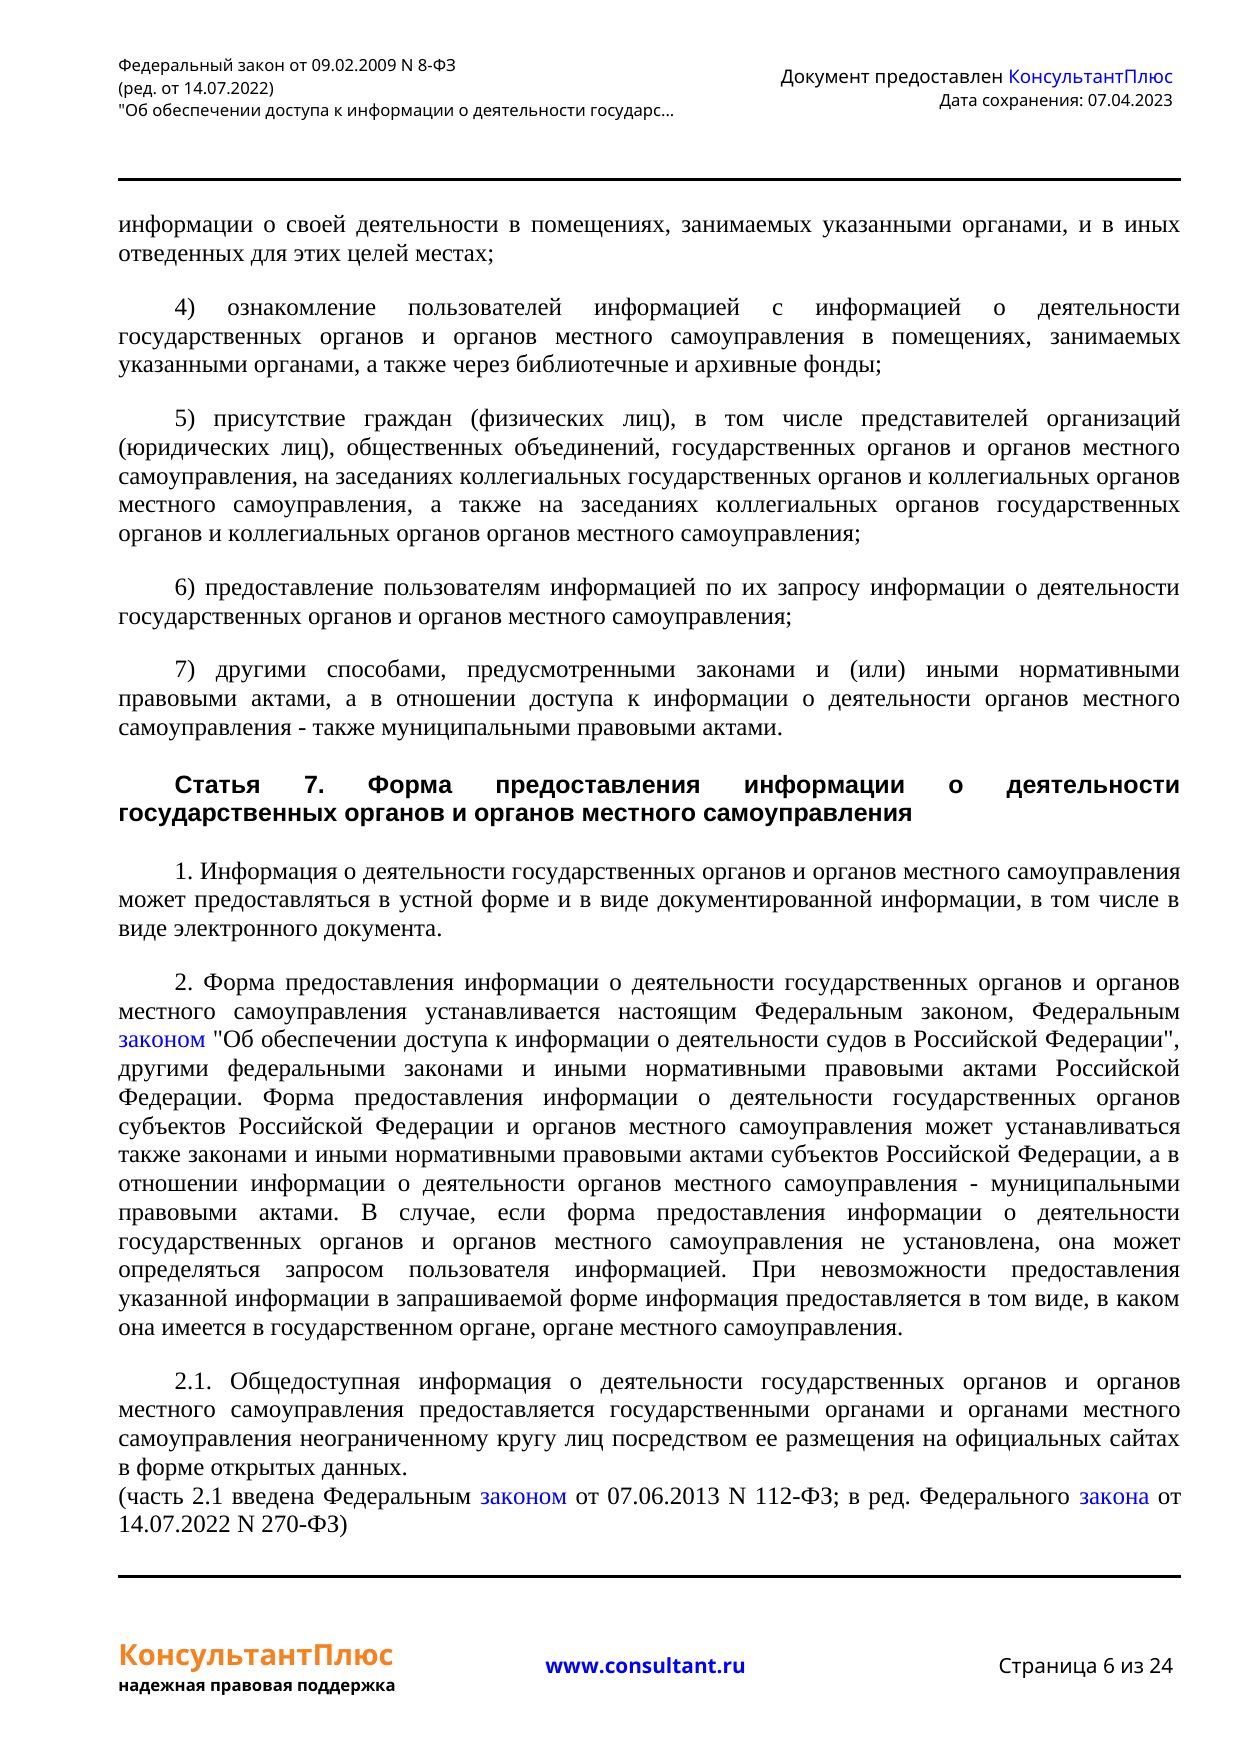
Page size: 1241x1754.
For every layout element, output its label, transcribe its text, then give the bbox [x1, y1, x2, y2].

title Статья 7. Форма предоставления информации о деятельности государственных органов и органов местного самоуправления [118, 769, 1181, 827]
text 7) другими способами, предусмотренными законами и (или) иными нормативными правовыми актами, а в отношении доступа к информации о деятельности органов местного самоуправления - также муниципальными правовыми актами. [118, 654, 1181, 741]
text 2.1. Общедоступная информация о деятельности государственных органов и органов местного самоуправления предоставляется государственными органами и органами местного самоуправления неограниченному кругу лиц посредством ее размещения на официальных сайтах в форме открытых данных. [118, 1366, 1181, 1481]
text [118, 209, 1181, 267]
text 4) ознакомление пользователей информацией с информацией о деятельности государственных органов и органов местного самоуправления в помещениях, занимаемых указанными органами, а также через библиотечные и архивные фонды; [118, 292, 1181, 378]
text (часть 2.1 введена Федеральным законом от 07.06.2013 N 112-ФЗ; в ред. Федерального закона от 14.07.2022 N 270-ФЗ) [118, 1481, 1181, 1538]
text 1. Информация о деятельности государственных органов и органов местного самоуправления может предоставляться в устной форме и в виде документированной информации, в том числе в виде электронного документа. [118, 856, 1181, 942]
text 2. Форма предоставления информации о деятельности государственных органов и органов местного самоуправления устанавливается настоящим Федеральным законом, Федеральным законом "Об обеспечении доступа к информации о деятельности судов в Российской Федерации", другими федеральными законами и иными нормативными правовыми актами Российской Федерации. Форма предоставления информации о деятельности государственных органов субъектов Российской Федерации и органов местного самоуправления может устанавливаться также законами и иными нормативными правовыми актами субъектов Российской Федерации, а в отношении информации о деятельности органов местного самоуправления - муниципальными правовыми актами. В случае, если форма предоставления информации о деятельности государственных органов и органов местного самоуправления не установлена, она может определяться запросом пользователя информацией. При невозможности предоставления указанной информации в запрашиваемой форме информация предоставляется в том виде, в каком она имеется в государственном органе, органе местного самоуправления. [118, 967, 1181, 1341]
text 5) присутствие граждан (физических лиц), в том числе представителей организаций (юридических лиц), общественных объединений, государственных органов и органов местного самоуправления, на заседаниях коллегиальных государственных органов и коллегиальных органов местного самоуправления, а также на заседаниях коллегиальных органов государственных органов и коллегиальных органов органов местного самоуправления; [118, 403, 1181, 547]
text 6) предоставление пользователям информацией по их запросу информации о деятельности государственных органов и органов местного самоуправления; [118, 572, 1181, 629]
